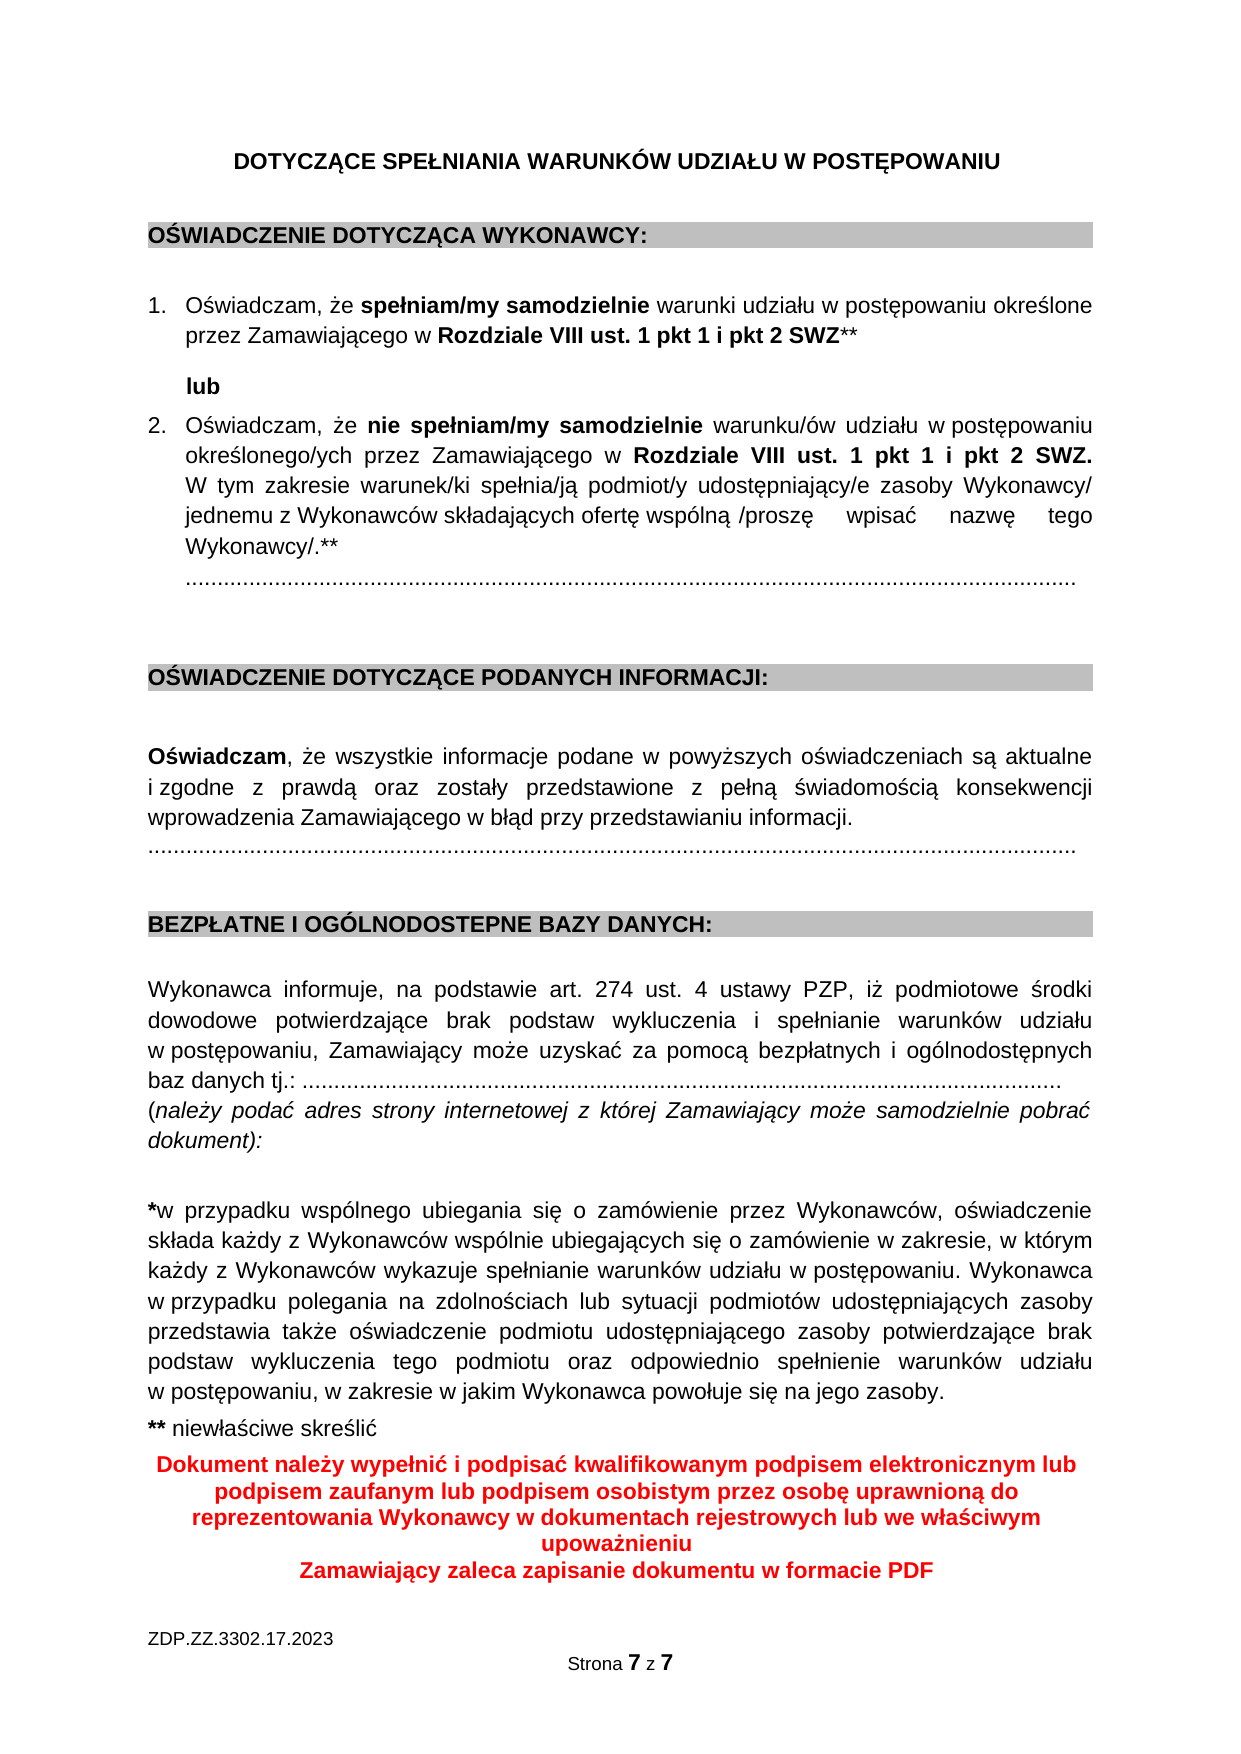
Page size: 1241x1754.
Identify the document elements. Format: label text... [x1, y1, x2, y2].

text Oświadczam, że wszystkie informacje podane w powyższych oświadczeniach są aktualne i zgodne z prawdą oraz zostały przedstawione z pełną świadomością konsekwencji wprowadzenia Zamawiającego w błąd przy przedstawianiu informacji. [148, 743, 1093, 830]
text OŚWIADCZENIE DOTYCZĄCA WYKONAWCY: [148, 222, 1093, 248]
list Oświadczam, że nie spełniam/my samodzielnie warunku/ów udziału w postępowaniu określonego/ych przez Zamawiającego w Rozdziale VIII ust. 1 pkt 1 i pkt 2 SWZ. W tym zakresie warunek/ki spełnia/ją podmiot/y udostępniający/e zasoby Wykonawcy/ jednemu z Wykonawców składających ofertę wspólną /proszę wpisać nazwę tego Wykonawcy/.** [148, 412, 1093, 559]
text Dokument należy wypełnić i podpisać kwalifikowanym podpisem elektronicznym lub podpisem zaufanym lub podpisem osobistym przez osobę uprawnioną do reprezentowania Wykonawcy w dokumentach rejestrowych lub we właściwym upoważnieniu [148, 1451, 1085, 1557]
text Wykonawca informuje, na podstawie art. 274 ust. 4 ustawy PZP, iż podmiotowe środki dowodowe potwierdzające brak podstaw wykluczenia i spełnianie warunków udziału w postępowaniu, Zamawiający może uzyskać za pomocą bezpłatnych i ogólnodostępnych baz danych tj.: [148, 976, 1093, 1093]
text *w przypadku wspólnego ubiegania się o zamówienie przez Wykonawców, oświadczenie składa każdy z Wykonawców wspólnie ubiegających się o zamówienie w zakresie, w którym każdy z Wykonawców wykazuje spełnianie warunków udziału w postępowaniu. Wykonawca w przypadku polegania na zdolnościach lub sytuacji podmiotów udostępniających zasoby przedstawia także oświadczenie podmiotu udostępniającego zasoby potwierdzające brak podstaw wykluczenia tego podmiotu oraz odpowiednio spełnienie warunków udziału w postępowaniu, w zakresie w jakim Wykonawca powołuje się na jego zasoby. [148, 1197, 1093, 1405]
text (należy podać adres strony internetowej z której Zamawiający może samodzielnie pobrać dokument): [148, 1097, 1093, 1154]
text OŚWIADCZENIE DOTYCZĄCE PODANYCH INFORMACJI: [148, 664, 1093, 691]
text BEZPŁATNE I OGÓLNODOSTEPNE BAZY DANYCH: [148, 911, 1093, 937]
list Oświadczam, że spełniam/my samodzielnie warunki udziału w postępowaniu określone przez Zamawiającego w Rozdziale VIII ust. 1 pkt 1 i pkt 2 SWZ** [148, 292, 1093, 348]
text ** niewłaściwe skreślić [148, 1415, 1093, 1441]
text Zamawiający zaleca zapisanie dokumentu w formacie PDF [148, 1557, 1085, 1583]
text DOTYCZĄCE SPEŁNIANIA WARUNKÓW UDZIAŁU W POSTĘPOWANIU [148, 148, 1093, 210]
text lub [148, 373, 1093, 399]
